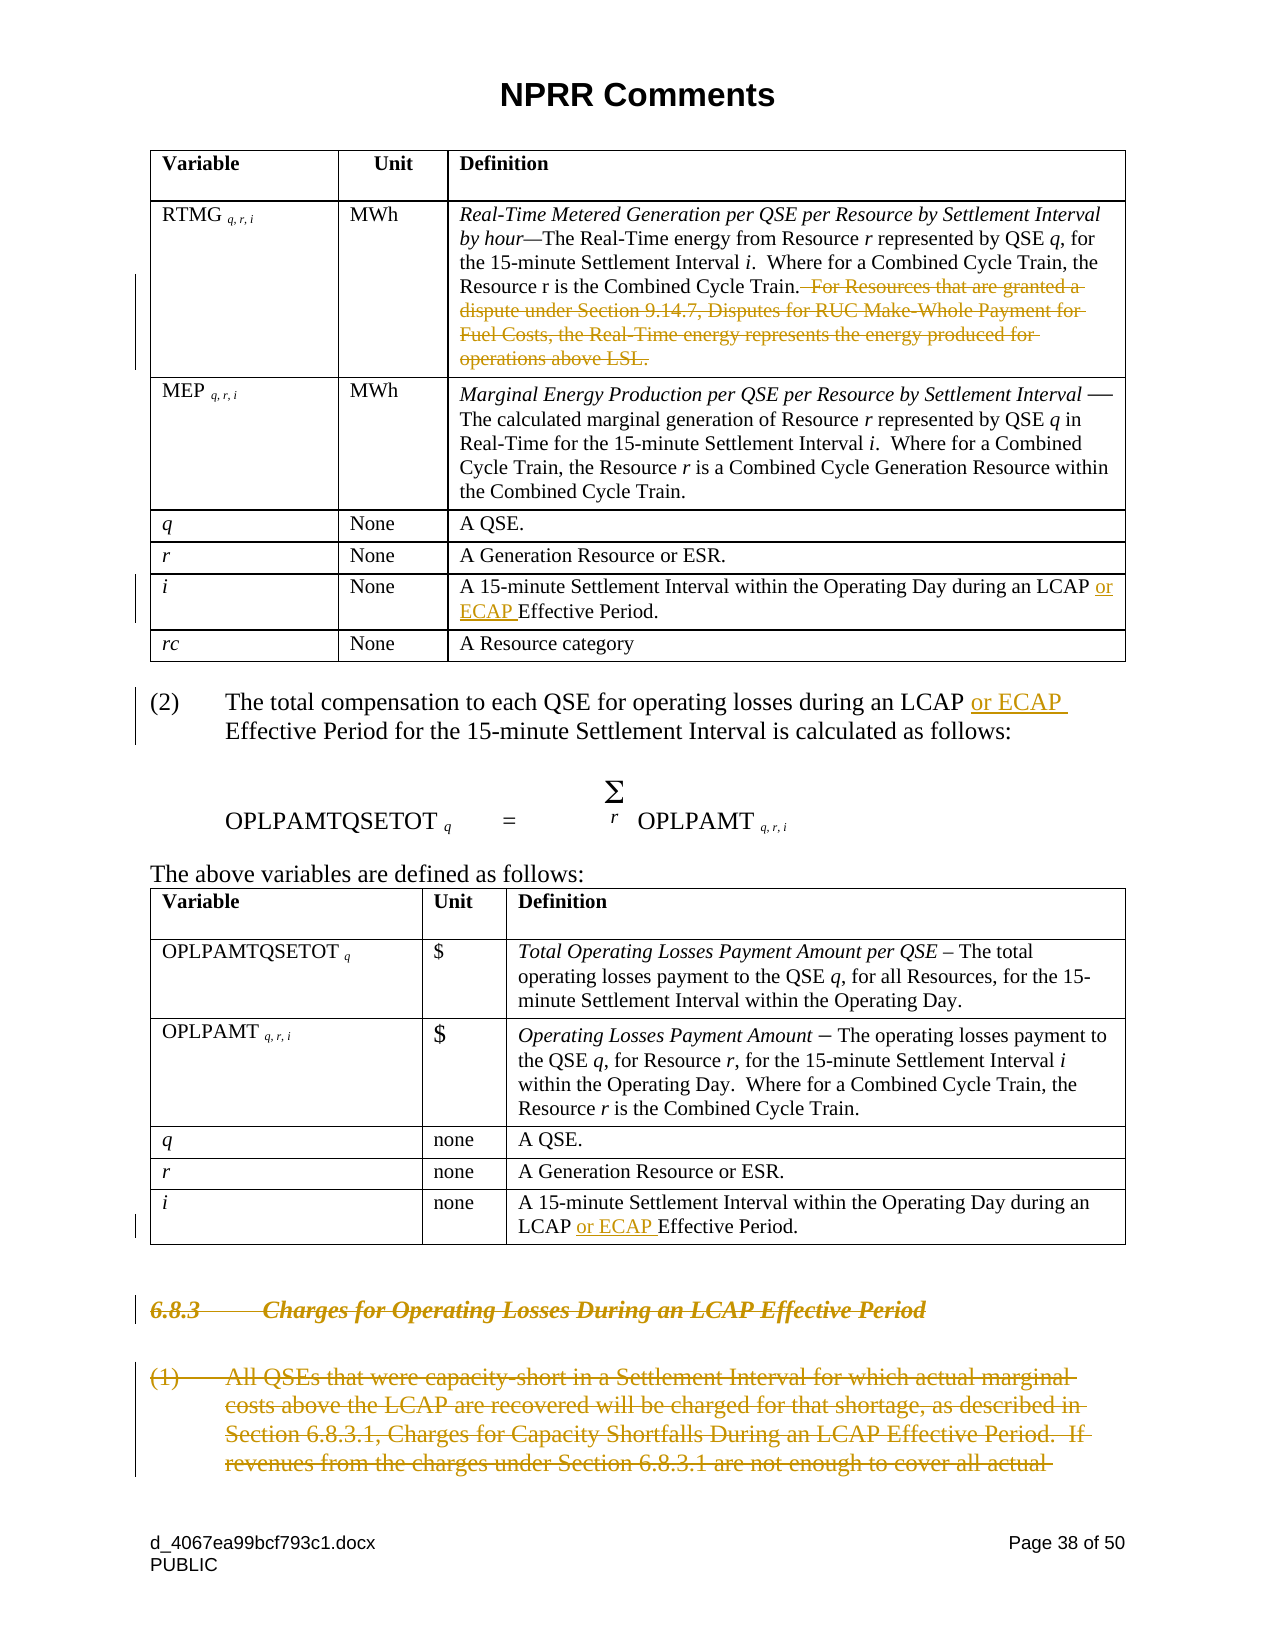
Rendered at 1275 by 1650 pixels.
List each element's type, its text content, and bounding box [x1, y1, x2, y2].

table_header Variable [151, 889, 422, 938]
table_cell A Resource category [449, 631, 1125, 661]
table_cell r [151, 543, 338, 573]
table_cell i [151, 575, 338, 629]
table_cell A 15-minute Settlement Interval within the Operating Day during an LCAP Effective Period. [449, 575, 1125, 629]
table_cell Marginal Energy Production per QSE per Resource by Settlement Interval — The calculated marginal generation of Resource r represented by QSE q in Real-Time for the 15-minute Settlement Interval i. Where for a Combined Cycle Train, the Resource r is a Combined Cycle Generation Resource within the Combined Cycle Train. [449, 378, 1125, 509]
table_cell i [151, 1190, 422, 1244]
table_cell q [151, 1127, 422, 1157]
table_header Variable [151, 151, 338, 200]
table_cell none [423, 1190, 506, 1244]
table_cell None [339, 511, 447, 541]
table_cell Total Operating Losses Payment Amount per QSE – The total operating losses payment to the QSE q, for all Resources, for the 15-minute Settlement Interval within the Operating Day. [507, 940, 1125, 1018]
table_header Definition [507, 889, 1125, 938]
table_cell r [151, 1159, 422, 1189]
table_cell MWh [339, 202, 447, 376]
table_cell $ [423, 1019, 506, 1126]
table_cell none [423, 1127, 506, 1157]
table_cell Real-Time Metered Generation per QSE per Resource by Settlement Interval by hour—The Real-Time energy from Resource r represented by QSE q, for the 15-minute Settlement Interval i. Where for a Combined Cycle Train, the Resource r is the Combined Cycle Train. [449, 202, 1125, 376]
table_cell q [151, 511, 338, 541]
table_cell none [423, 1159, 506, 1189]
table_cell OPLPAMT q, r, i [151, 1019, 422, 1126]
table_cell rc [151, 631, 338, 661]
table_header Unit [339, 151, 447, 200]
table_cell A 15-minute Settlement Interval within the Operating Day during an LCAP Effective Period. [507, 1190, 1125, 1244]
table_cell None [339, 575, 447, 629]
text OPLPAMTQSETOT q = OPLPAMT q, r, i [225, 770, 1125, 834]
table_cell A QSE. [449, 511, 1125, 541]
table_header Unit [423, 889, 506, 938]
table_cell A Generation Resource or ESR. [449, 543, 1125, 573]
table_cell MEP q, r, i [151, 378, 338, 509]
table_cell MWh [339, 378, 447, 509]
table_cell A QSE. [507, 1127, 1125, 1157]
table_cell $ [423, 940, 506, 1018]
table_cell OPLPAMTQSETOT q [151, 940, 422, 1018]
table_cell None [339, 543, 447, 573]
table_cell RTMG q, r, i [151, 202, 338, 376]
table_cell None [339, 631, 447, 661]
text The above variables are defined as follows: [150, 859, 1125, 888]
table_cell A Generation Resource or ESR. [507, 1159, 1125, 1189]
table_cell Operating Losses Payment Amount – The operating losses payment to the QSE q, for Resource r, for the 15-minute Settlement Interval i within the Operating Day. Where for a Combined Cycle Train, the Resource r is the Combined Cycle Train. [507, 1019, 1125, 1126]
text (2) The total compensation to each QSE for operating losses during an LCAP Effective Period for the 15-minute Settlement Interval is calculated as follows: [150, 687, 1125, 745]
table_header Definition [449, 151, 1125, 200]
